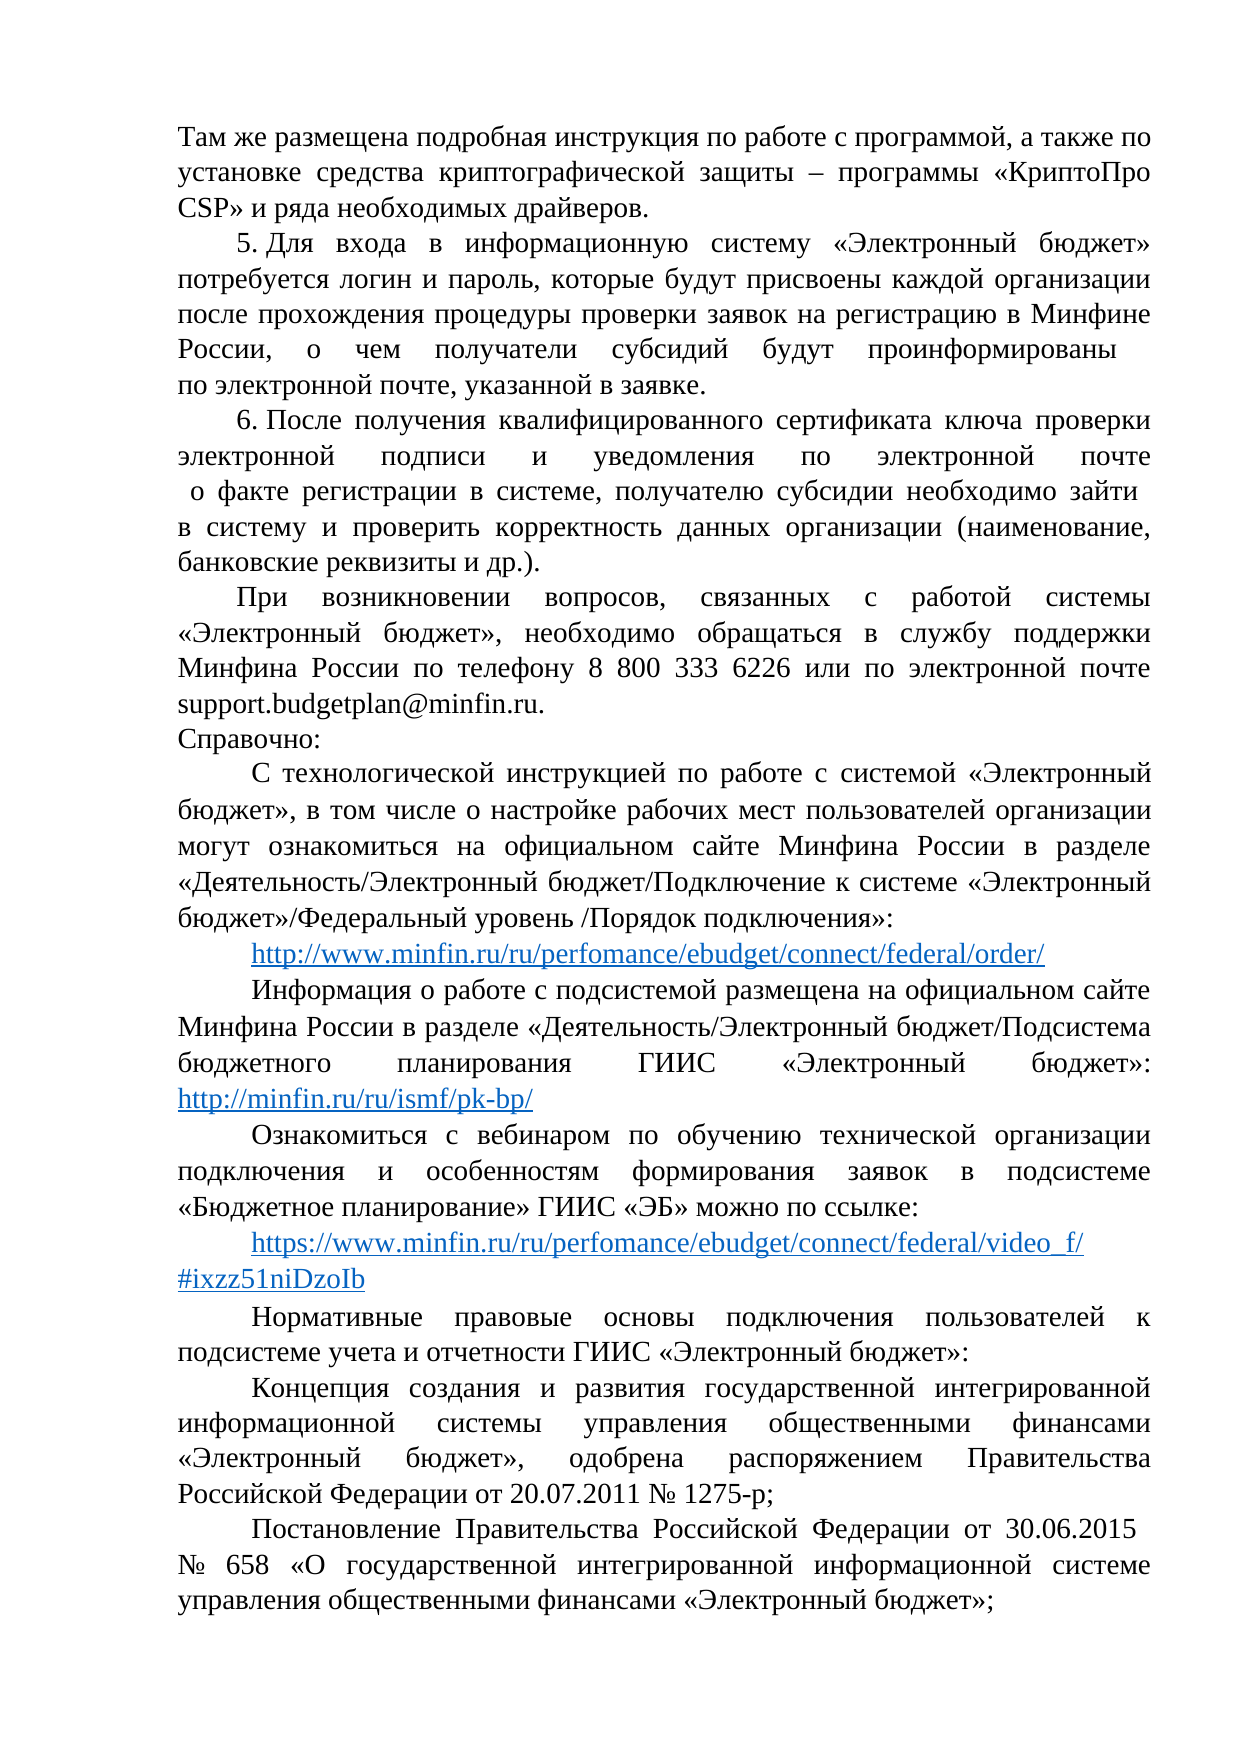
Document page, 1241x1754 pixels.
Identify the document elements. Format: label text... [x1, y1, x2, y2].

text 5. Для входа в информационную систему «Электронный бюджет» потребуется логин и пароль, которые будут присвоены каждой организации после прохождения процедуры проверки заявок на регистрацию в Минфине России, о чем получатели субсидий будут проинформированы по электронной почте, указанной в заявке. [177, 224, 1152, 401]
text Там же размещена подробная инструкция по работе с программой, а также по установке средства криптографической защиты – программы «КриптоПро CSP» и ряда необходимых драйверов. [177, 118, 1152, 224]
text Нормативные правовые основы подключения пользователей к подсистеме учета и отчетности ГИИС «Электронный бюджет»: [177, 1298, 1152, 1369]
text http://www.minfin.ru/ru/perfomance/ebudget/connect/federal/order/ [177, 936, 1152, 970]
text С технологической инструкцией по работе с системой «Электронный бюджет», в том числе о настройке рабочих мест пользователей организации могут ознакомиться на официальном сайте Минфина России в разделе «Деятельность/Электронный бюджет/Подключение к системе «Электронный бюджет»/Федеральный уровень /Порядок подключения»: [177, 756, 1152, 934]
text Ознакомиться с вебинаром по обучению технической организации подключения и особенностям формирования заявок в подсистеме «Бюджетное планирование» ГИИС «ЭБ» можно по ссылке: [177, 1117, 1152, 1153]
text Постановление Правительства Российской Федерации от 30.06.2015 № 658 «О государственной интегрированной информационной системе управления общественными финансами «Электронный бюджет»; [177, 1510, 1152, 1617]
text Ознакомиться с вебинаром по обучению технической организации подключения и особенностям формирования заявок в подсистеме «Бюджетное планирование» ГИИС «ЭБ» можно по ссылке: [177, 1187, 1152, 1223]
text При возникновении вопросов, связанных с работой системы «Электронный бюджет», необходимо обращаться в службу поддержки Минфина России по телефону 8 800 333 6226 или по электронной почте support.budgetplan@minfin.ru. [177, 578, 1152, 720]
text Информация о работе с подсистемой размещена на официальном сайте Минфина России в разделе «Деятельность/Электронный бюджет/Подсистема бюджетного планирования ГИИС «Электронный бюджет»: http://minfin.ru/ru/ismf/pk-bp/ [177, 972, 1152, 1114]
text https://www.minfin.ru/ru/perfomance/ebudget/connect/federal/video_f/#ixzz51niDzoIb [177, 1226, 1152, 1295]
text Справочно: [177, 720, 1152, 756]
text Концепция создания и развития государственной интегрированной информационной системы управления общественными финансами «Электронный бюджет», одобрена распоряжением Правительства Российской Федерации от 20.07.2011 № 1275-р; [177, 1369, 1152, 1510]
text 6. После получения квалифицированного сертификата ключа проверки электронной подписи и уведомления по электронной почте о факте регистрации в системе, получателю субсидии необходимо зайти в систему и проверить корректность данных организации (наименование, банковские реквизиты и др.). [177, 401, 1152, 578]
